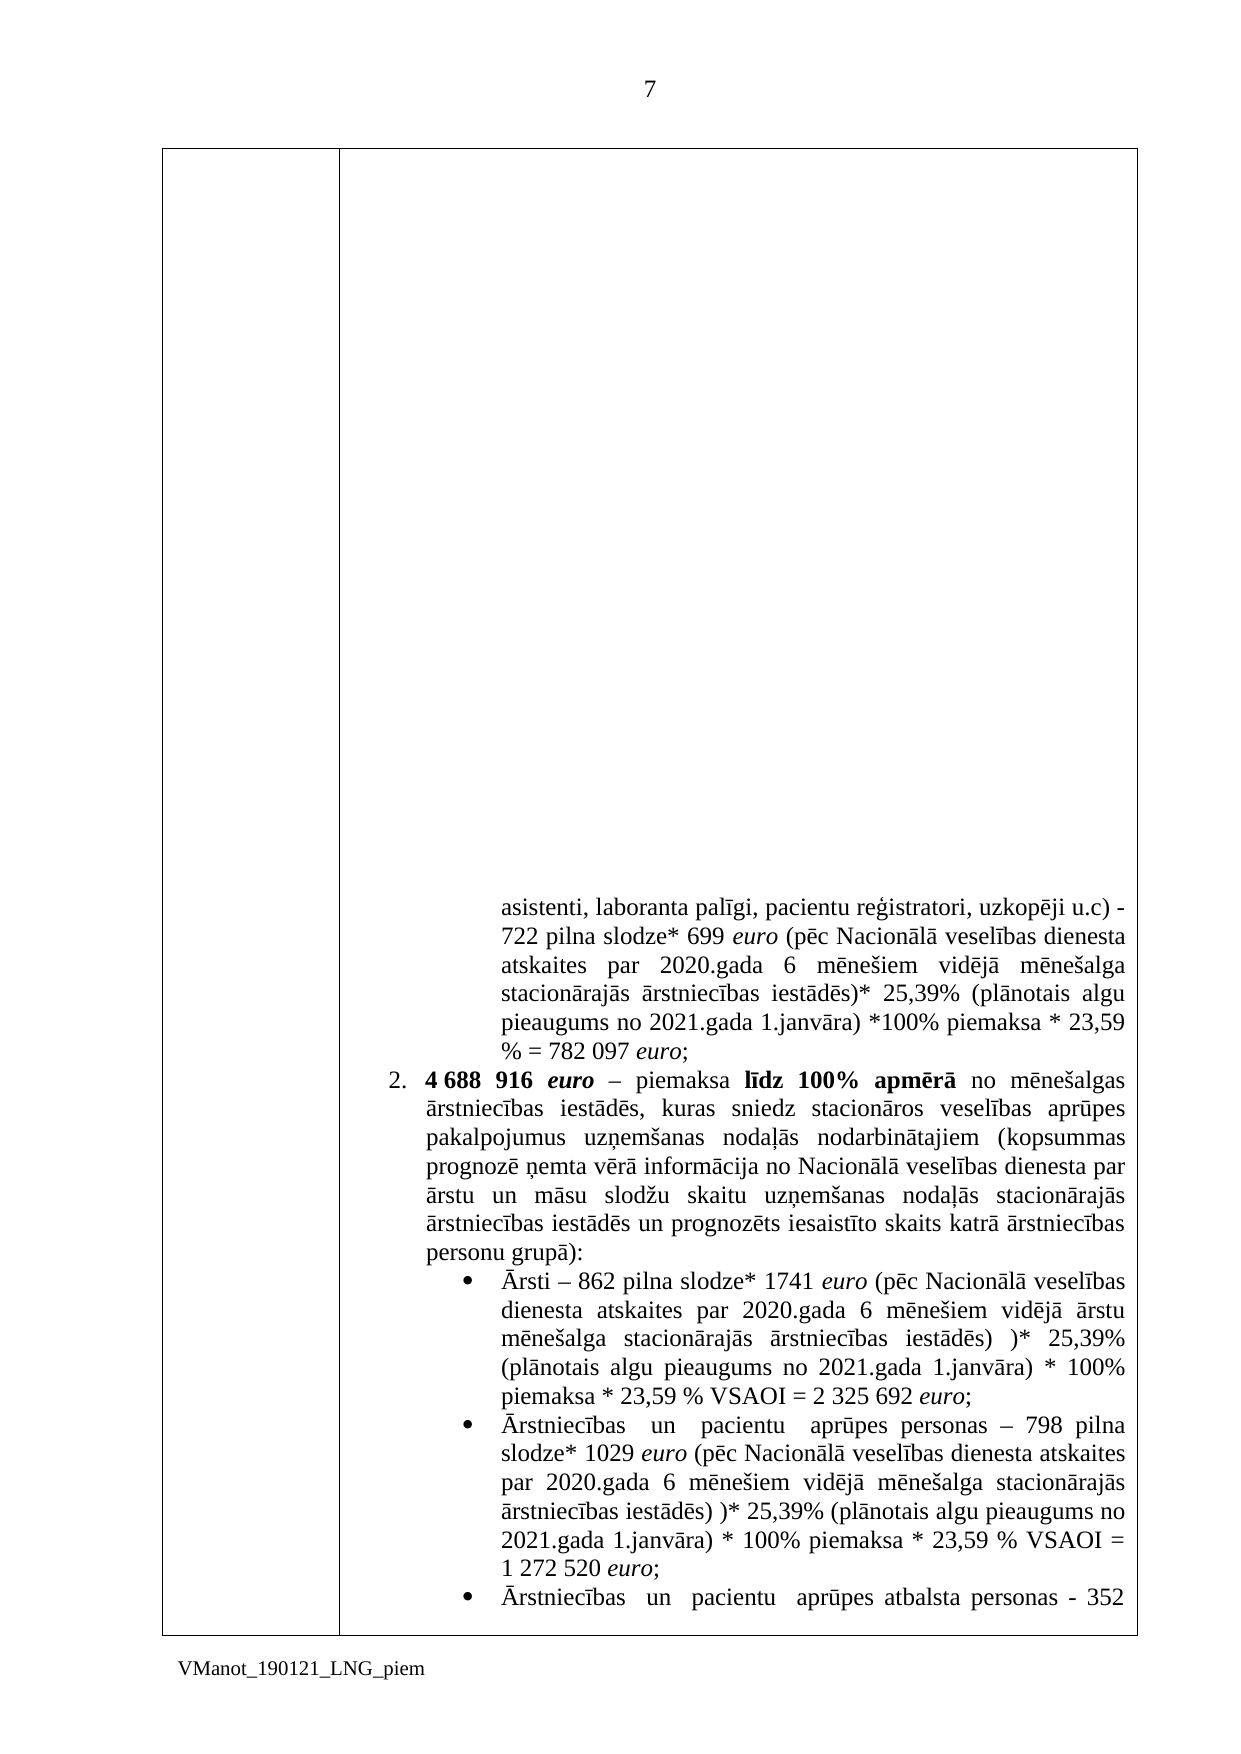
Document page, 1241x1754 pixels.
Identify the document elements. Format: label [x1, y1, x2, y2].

table_cell [163, 149, 339, 1635]
